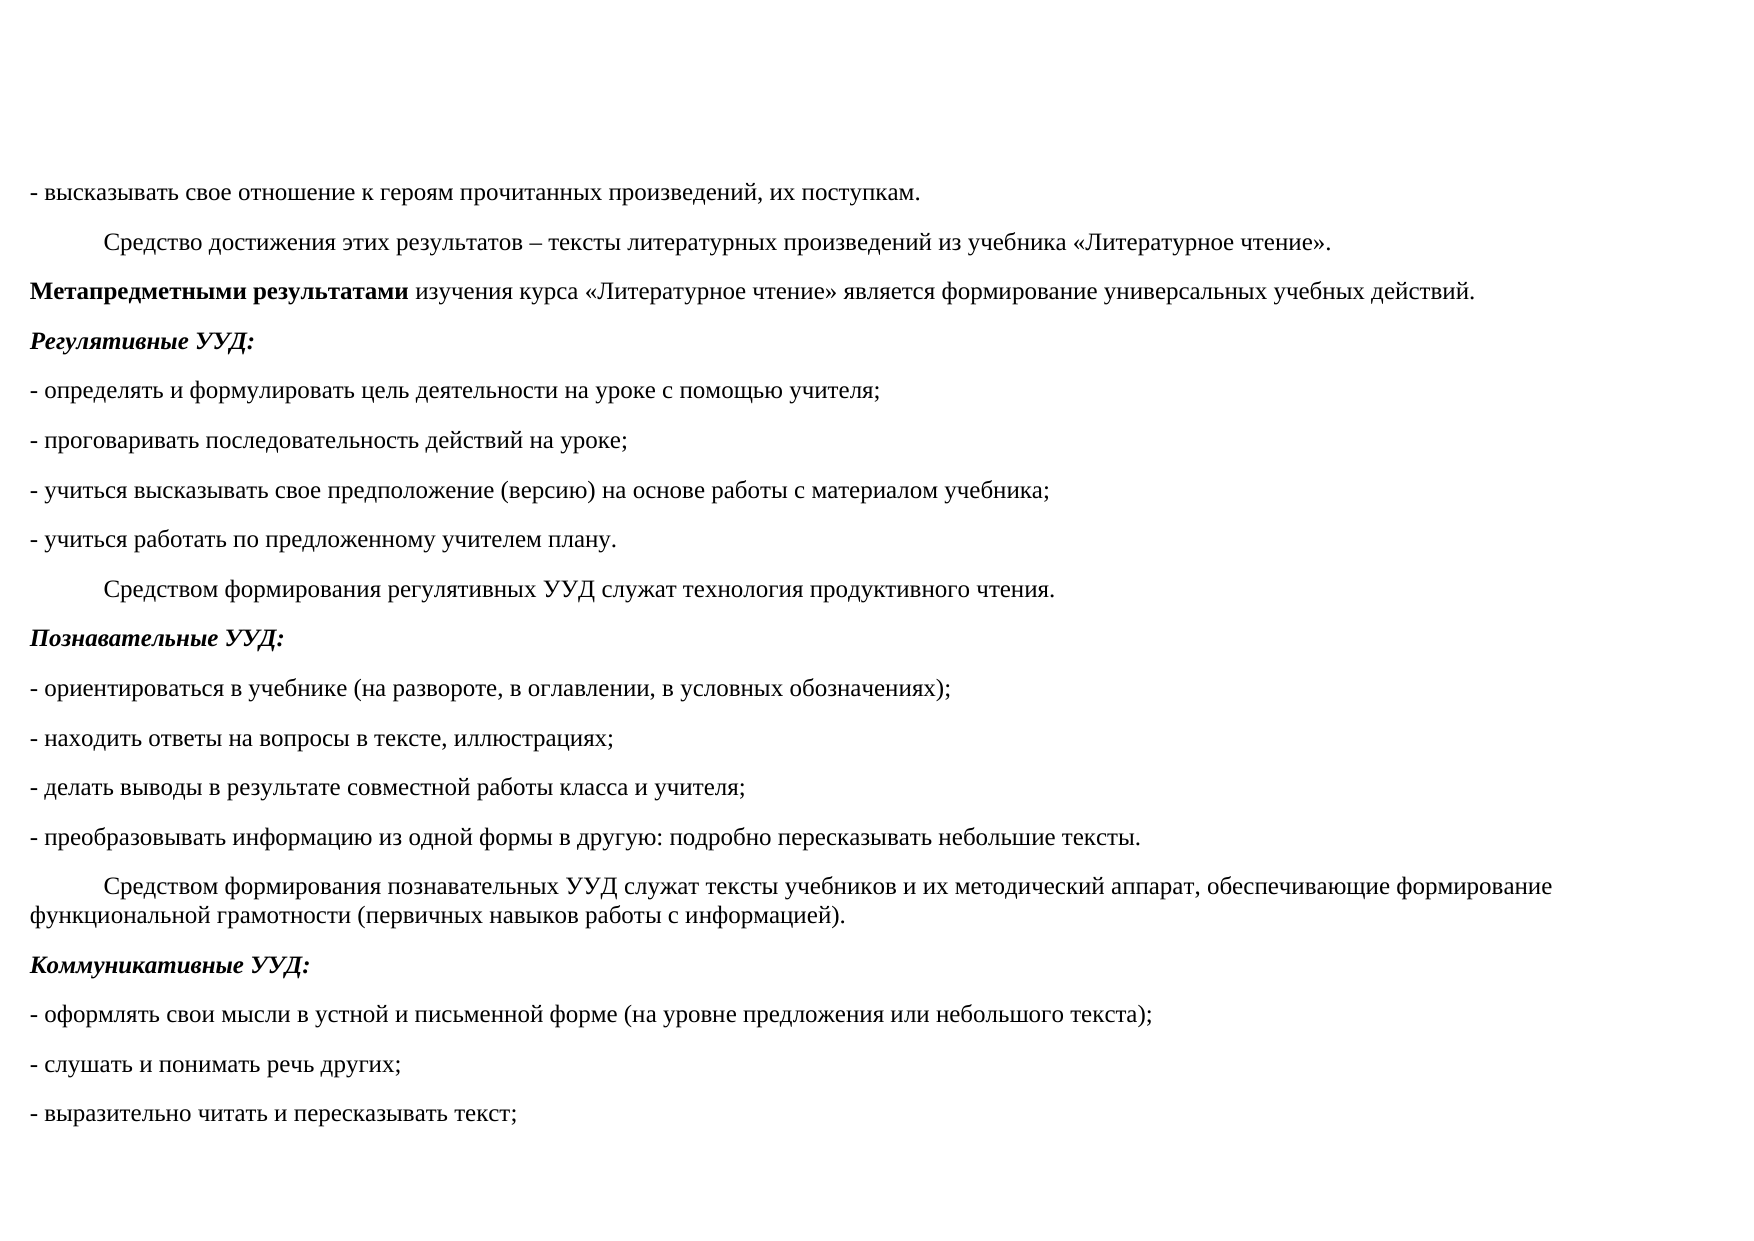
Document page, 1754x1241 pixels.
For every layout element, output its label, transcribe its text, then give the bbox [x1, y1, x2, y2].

text - оформлять свои мысли в устной и письменной форме (на уровне предложения или небольшого текста); [29, 999, 1665, 1028]
text Метапредметными результатами изучения курса «Литературное чтение» является формирование универсальных учебных действий. [29, 276, 1665, 305]
text - учиться работать по предложенному учителем плану. [29, 524, 1665, 553]
text - находить ответы на вопросы в тексте, иллюстрациях; [29, 723, 1665, 751]
text Средством формирования познавательных УУД служат тексты учебников и их методический аппарат, обеспечивающие формирование функциональной грамотности (первичных навыков работы с информацией). [29, 871, 1665, 929]
text - слушать и понимать речь других; [29, 1049, 1665, 1078]
text Познавательные УУД: [29, 623, 1665, 652]
text - учиться высказывать свое предположение (версию) на основе работы с материалом учебника; [29, 475, 1665, 503]
text - определять и формулировать цель деятельности на уроке с помощью учителя; [29, 376, 1665, 404]
text - ориентироваться в учебнике (на развороте, в оглавлении, в условных обозначениях); [29, 673, 1665, 702]
text - преобразовывать информацию из одной формы в другую: подробно пересказывать небольшие тексты. [29, 822, 1665, 851]
text Коммуникативные УУД: [29, 950, 1665, 978]
text Регулятивные УУД: [29, 326, 1665, 355]
text Средство достижения этих результатов – тексты литературных произведений из учебника «Литературное чтение». [29, 227, 1665, 256]
text - выразительно читать и пересказывать текст; [29, 1098, 1665, 1127]
text Средством формирования регулятивных УУД служат технология продуктивного чтения. [29, 574, 1665, 603]
text - высказывать свое отношение к героям прочитанных произведений, их поступкам. [29, 177, 1665, 206]
text - проговаривать последовательность действий на уроке; [29, 425, 1665, 454]
text - делать выводы в результате совместной работы класса и учителя; [29, 772, 1665, 801]
